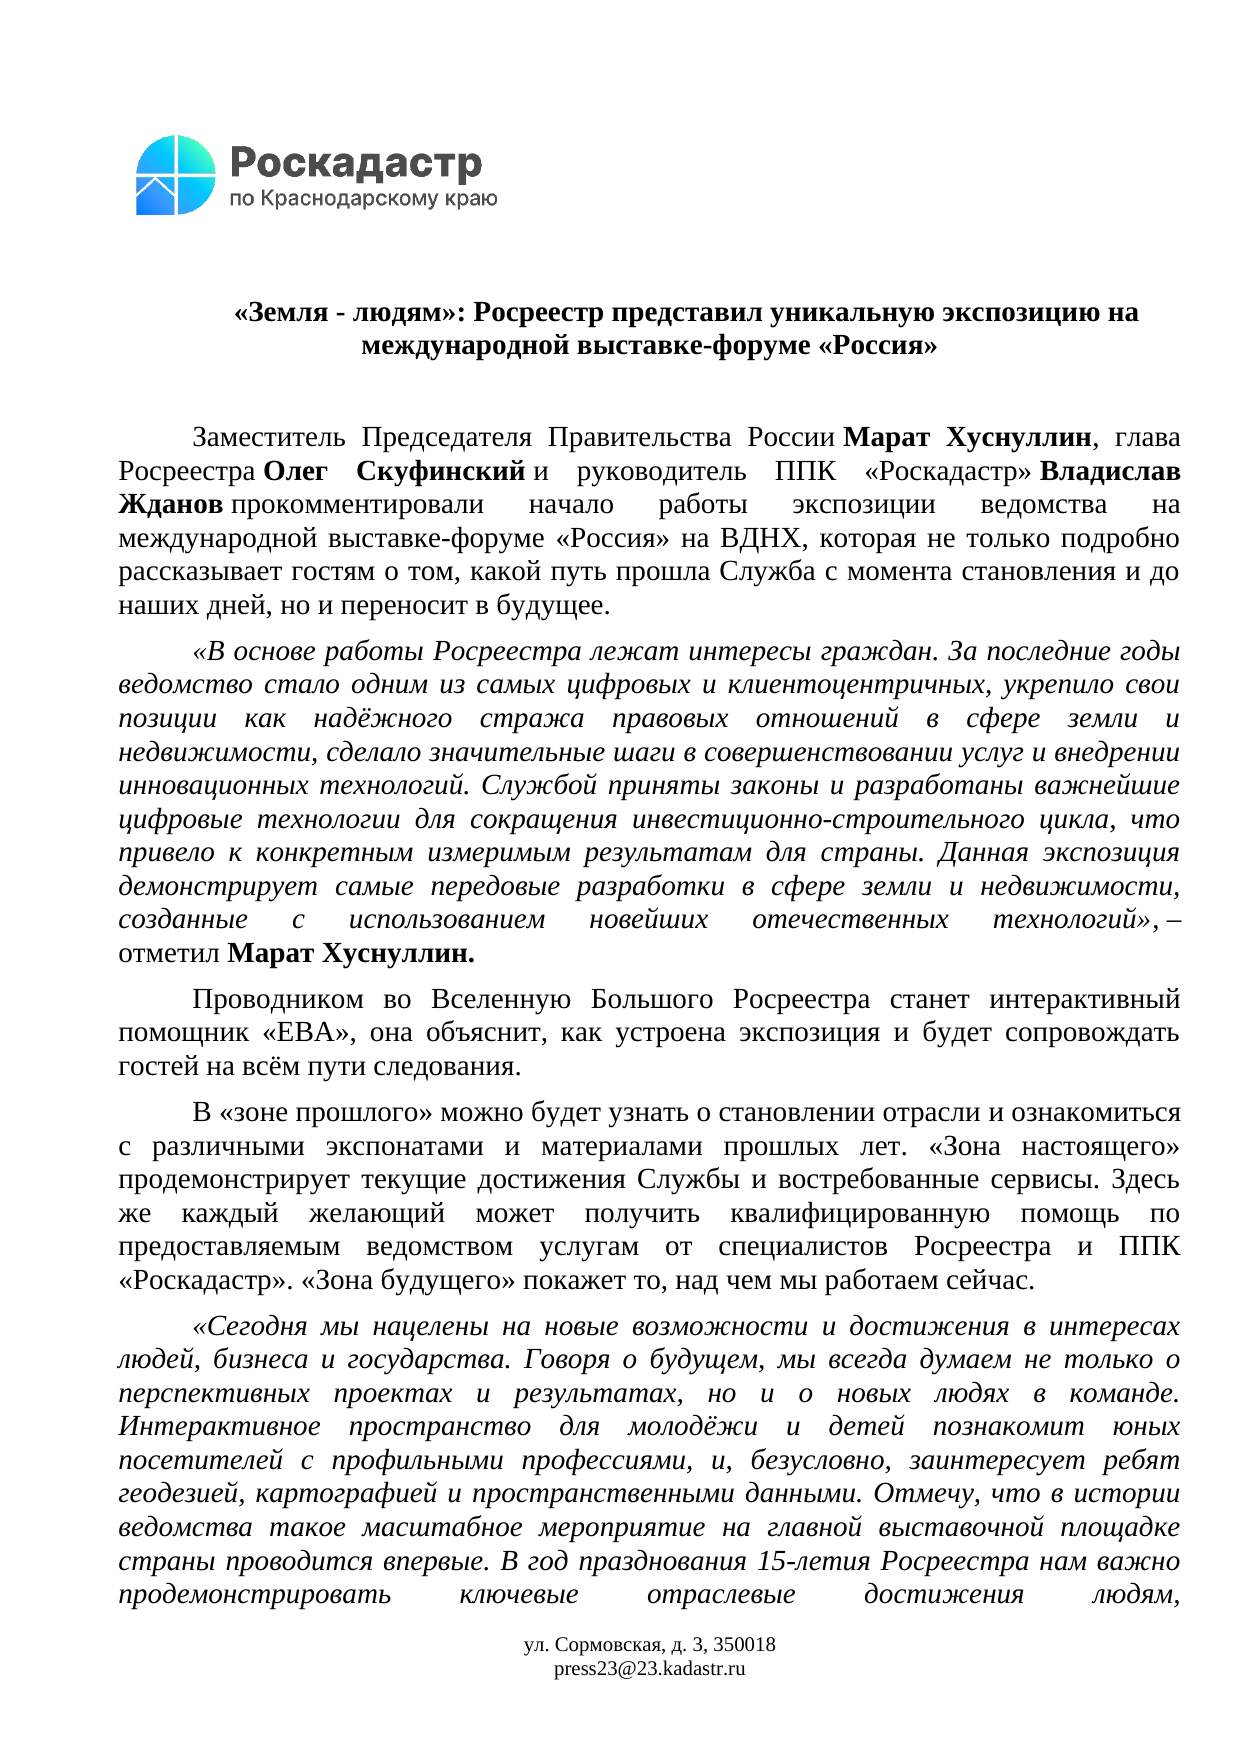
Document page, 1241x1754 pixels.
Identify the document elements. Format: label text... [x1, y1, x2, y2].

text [118, 1308, 1181, 1610]
picture [118, 118, 519, 232]
text «В основе работы Росреестра лежат интересы граждан. За последние годы ведомство стало одним из самых цифровых и клиентоцентричных, укрепило свои позиции как надёжного стража правовых отношений в сфере земли и недвижимости, сделало значительные шаги в совершенствовании услуг и внедрении инновационных технологий. Службой приняты законы и разработаны важнейшие цифровые технологии для сокращения инвестиционно-строительного цикла, что привело к конкретным измеримым результатам для страны. Данная экспозиция демонстрирует самые передовые разработки в сфере земли и недвижимости, созданные с использованием новейших отечественных технологий», – отметил Марат Хуснуллин. [118, 633, 1181, 968]
text В «зоне прошлого» можно будет узнать о становлении отрасли и ознакомиться с различными экспонатами и материалами прошлых лет. «Зона настоящего» продемонстрирует текущие достижения Службы и востребованные сервисы. Здесь же каждый желающий может получить квалифицированную помощь по предоставляемым ведомством услугам от специалистов Росреестра и ППК «Роскадастр». «Зона будущего» покажет то, над чем мы работаем сейчас. [118, 1094, 1181, 1295]
text «Земля - людям»: Росреестр представил уникальную экспозицию на международной выставке-форуме «Россия» [118, 294, 1181, 361]
text Проводником во Вселенную Большого Росреестра станет интерактивный помощник «ЕВА», она объяснит, как устроена экспозиция и будет сопровождать гостей на всём пути следования. [118, 981, 1181, 1082]
text Заместитель Председателя Правительства России Марат Хуснуллин, глава Росреестра Олег Скуфинский и руководитель ППК «Роскадастр» Владислав Жданов прокомментировали начало работы экспозиции ведомства на международной выставке-форуме «Россия» на ВДНХ, которая не только подробно рассказывает гостям о том, какой путь прошла Служба с момента становления и до наших дней, но и переносит в будущее. [118, 419, 1181, 621]
